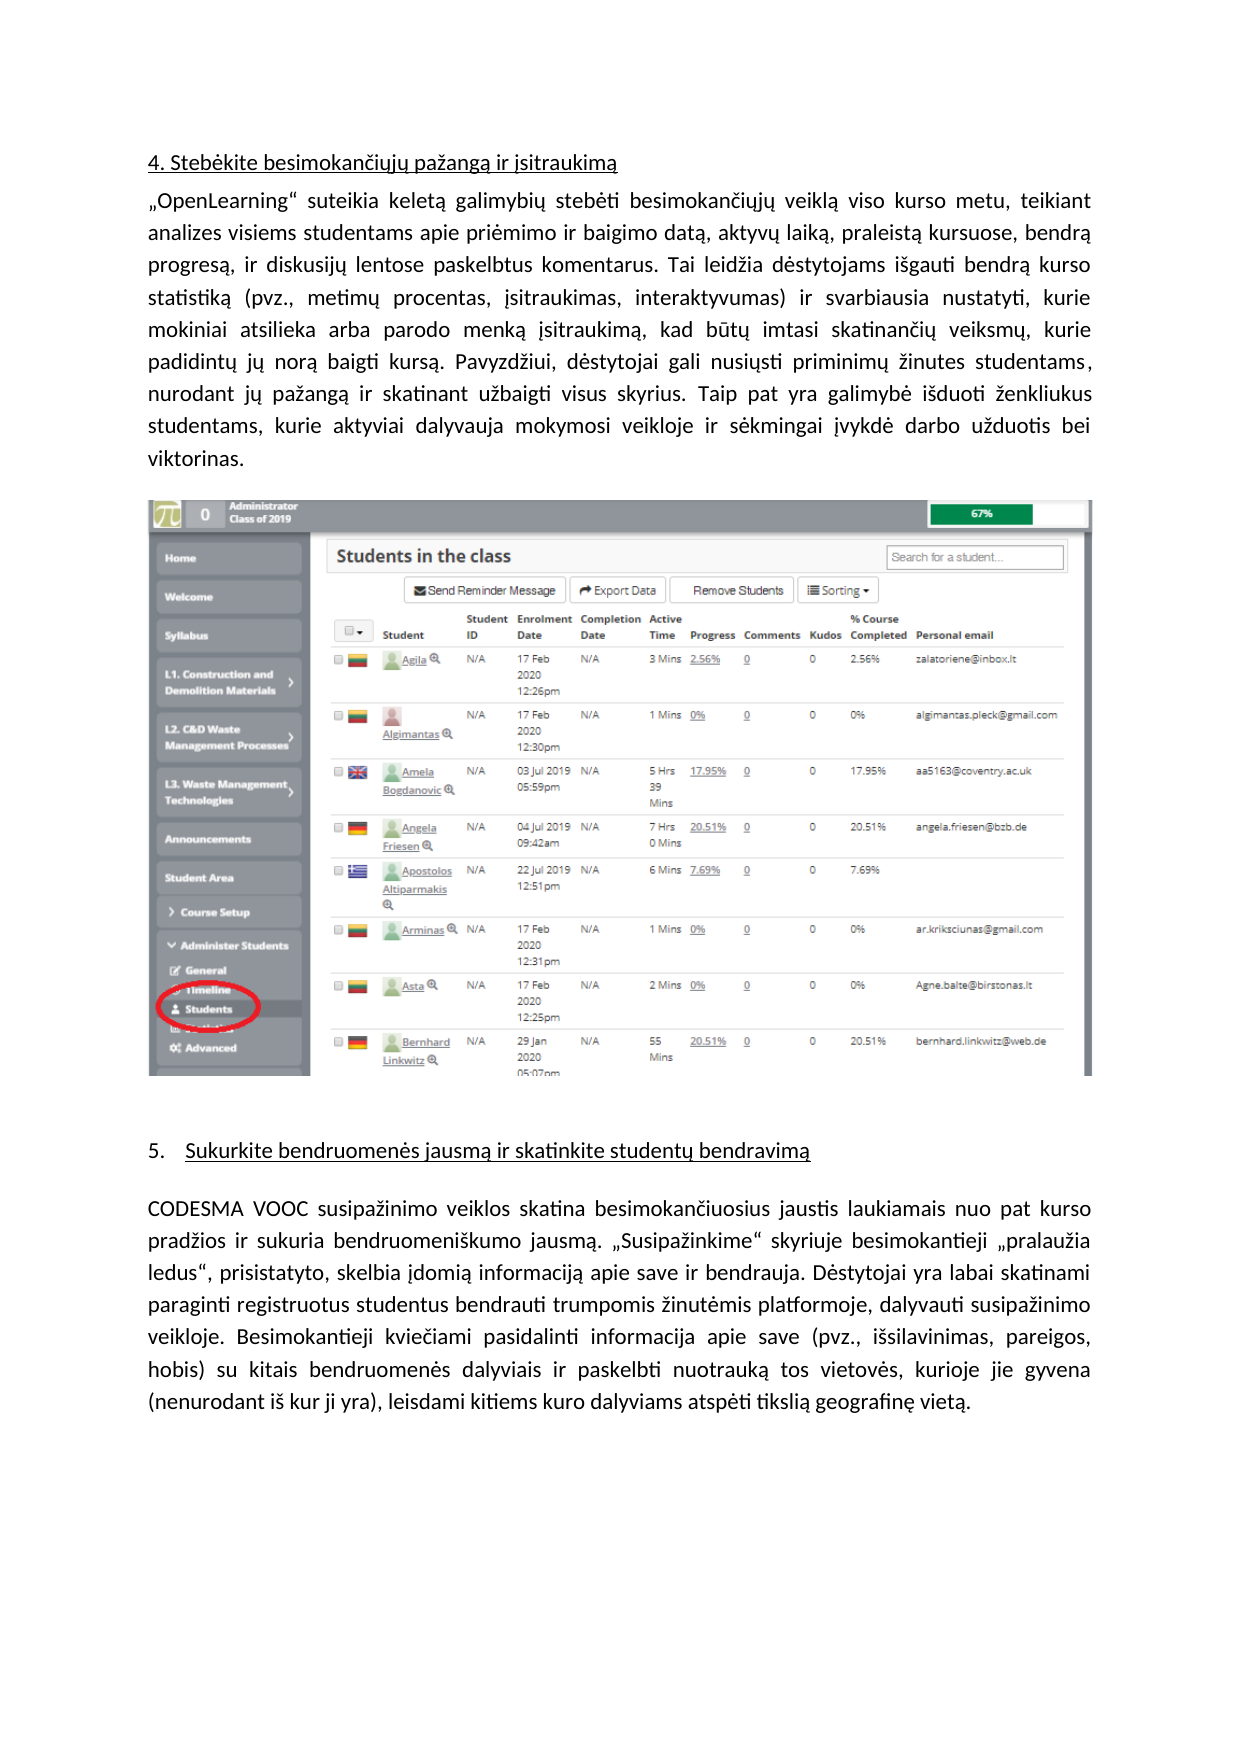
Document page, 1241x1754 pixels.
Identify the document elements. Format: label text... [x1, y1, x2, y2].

picture [147, 500, 1093, 1076]
list Sukurkite bendruomenės jausmą ir skatinkite studentų bendravimą [148, 1137, 1092, 1164]
text 4. Stebėkite besimokančiųjų pažangą ir įsitraukimą [148, 148, 1092, 176]
text CODESMA VOOC susipažinimo veiklos skatina besimokančiuosius jaustis laukiamais nuo pat kurso pradžios ir sukuria bendruomeniškumo jausmą. „Susipažinkime“ skyriuje besimokantieji „pralaužia ledus“, prisistatyto, skelbia įdomią informaciją apie save ir bendrauja. Dėstytojai yra labai skatinami paraginti registruotus studentus bendrauti trumpomis žinutėmis platformoje, dalyvauti susipažinimo veikloje. Besimokantieji kviečiami pasidalinti informacija apie save (pvz., išsilavinimas, pareigos, hobis) su kitais bendruomenės dalyviais ir paskelbti nuotrauką tos vietovės, kurioje jie gyvena (nenurodant iš kur ji yra), leisdami kitiems kuro dalyviams atspėti tikslią geografinę vietą. [148, 1194, 1092, 1415]
text „OpenLearning“ suteikia keletą galimybių stebėti besimokančiųjų veiklą viso kurso metu, teikiant analizes visiems studentams apie priėmimo ir baigimo datą, aktyvų laiką, praleistą kursuose, bendrą progresą, ir diskusijų lentose paskelbtus komentarus. Tai leidžia dėstytojams išgauti bendrą kurso statistiką (pvz., metimų procentas, įsitraukimas, interaktyvumas) ir svarbiausia nustatyti, kurie mokiniai atsilieka arba parodo menką įsitraukimą, kad būtų imtasi skatinančių veiksmų, kurie padidintų jų norą baigti kursą. Pavyzdžiui, dėstytojai gali nusiųsti priminimų žinutes studentams, nurodant jų pažangą ir skatinant užbaigti visus skyrius. Taip pat yra galimybė išduoti ženkliukus studentams, kurie aktyviai dalyvauja mokymosi veikloje ir sėkmingai įvykdė darbo užduotis bei viktorinas. [148, 186, 1092, 411]
